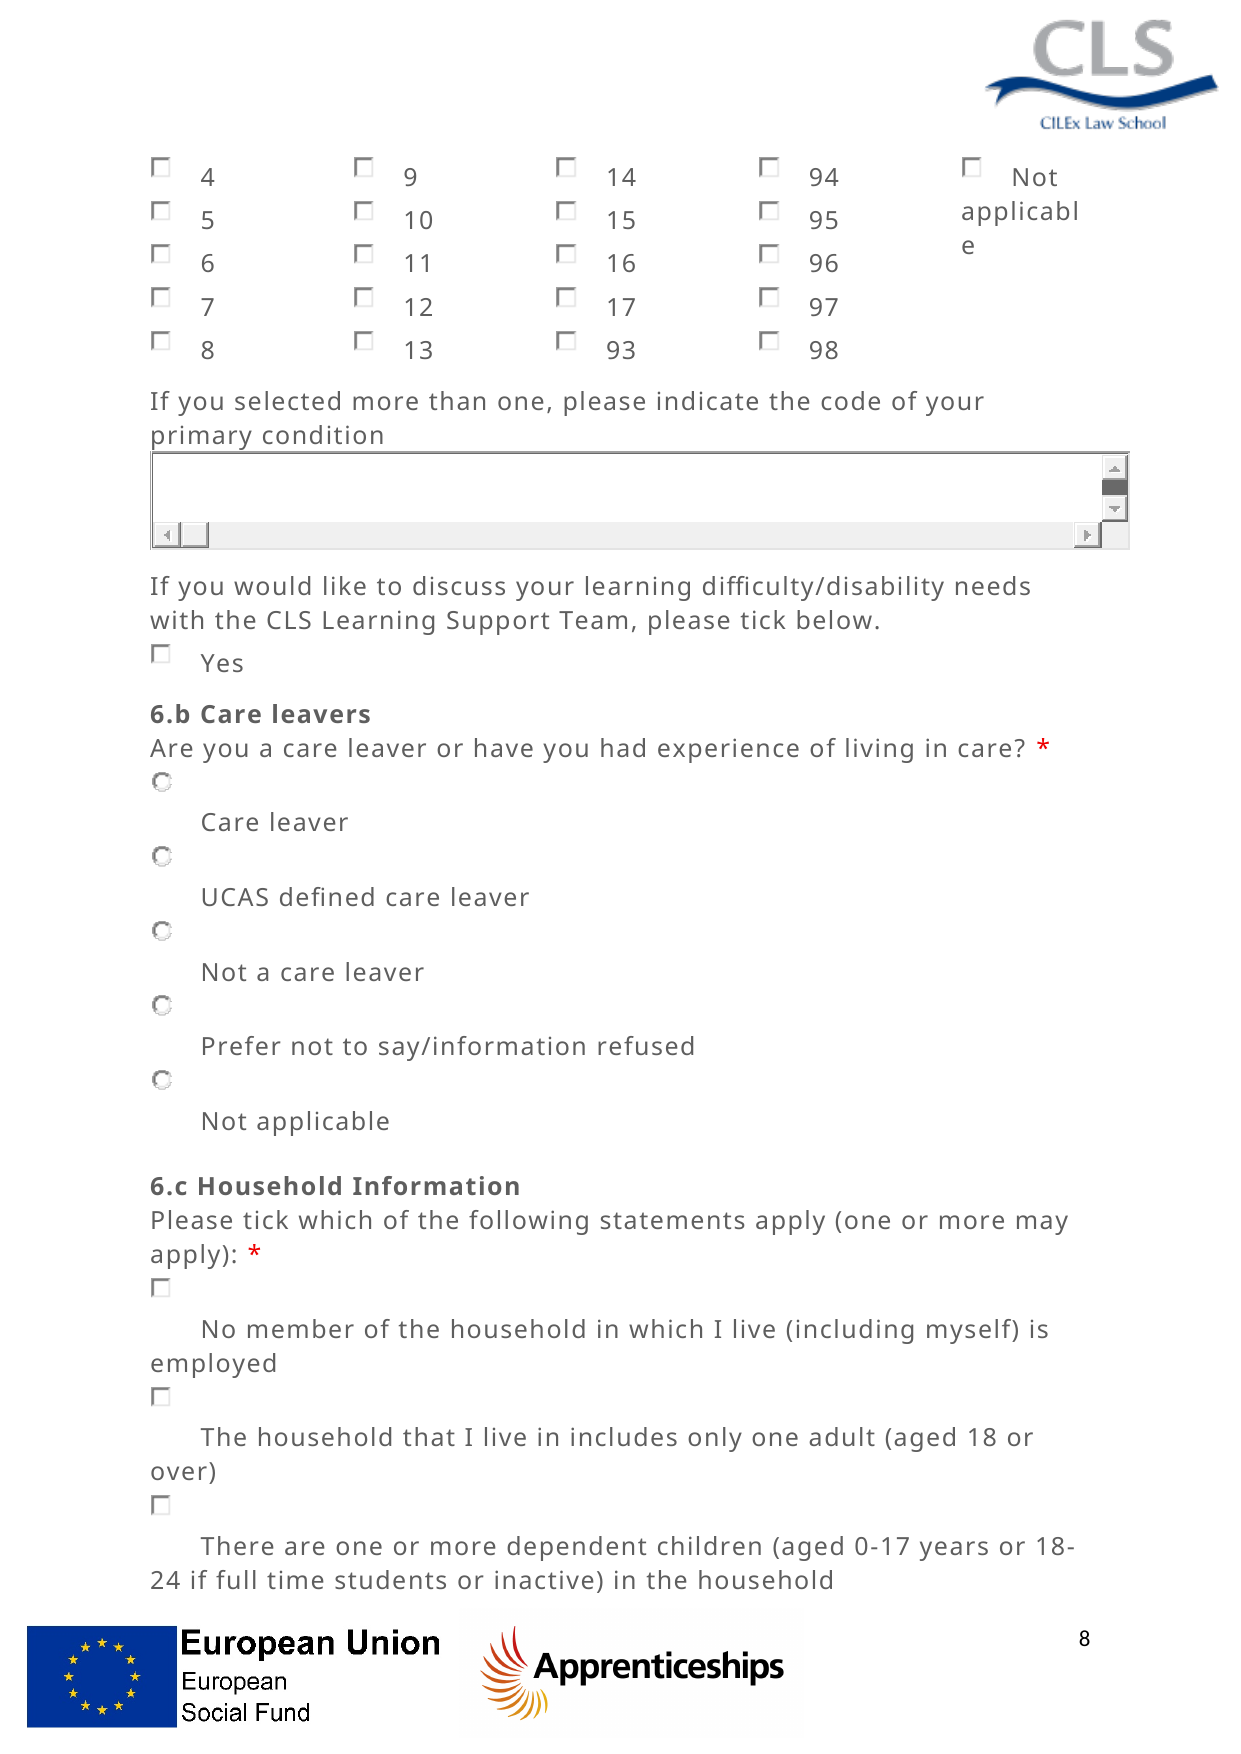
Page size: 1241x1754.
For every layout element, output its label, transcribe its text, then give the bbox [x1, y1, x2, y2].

text 4 5 6 7 8 9 10 11 12 13 14 15 16 17 93 94 95 96 97 98 Not applicable [961, 150, 1090, 261]
text Yes [150, 636, 1090, 680]
picture [984, 11, 1219, 137]
text 4 5 6 7 8 9 10 11 12 13 14 15 16 17 93 94 95 96 97 98 Not applicable [150, 150, 279, 367]
text 4 5 6 7 8 9 10 11 12 13 14 15 16 17 93 94 95 96 97 98 Not applicable [758, 150, 887, 367]
text If you would like to discuss your learning difficulty/disability needs with the CLS Learning Support Team, please tick below. [150, 568, 1090, 636]
text 6.b Care leavers Are you a care leaver or have you had experience of living in care? * Care leaver UCAS defined care leaver Not a care leaver Prefer not to say/information refused Not applicable [150, 696, 1090, 1137]
text If you selected more than one, please indicate the code of your primary condition [150, 383, 1090, 451]
picture [26, 1608, 805, 1738]
text 4 5 6 7 8 9 10 11 12 13 14 15 16 17 93 94 95 96 97 98 Not applicable [555, 150, 684, 367]
text 4 5 6 7 8 9 10 11 12 13 14 15 16 17 93 94 95 96 97 98 Not applicable [353, 150, 482, 367]
